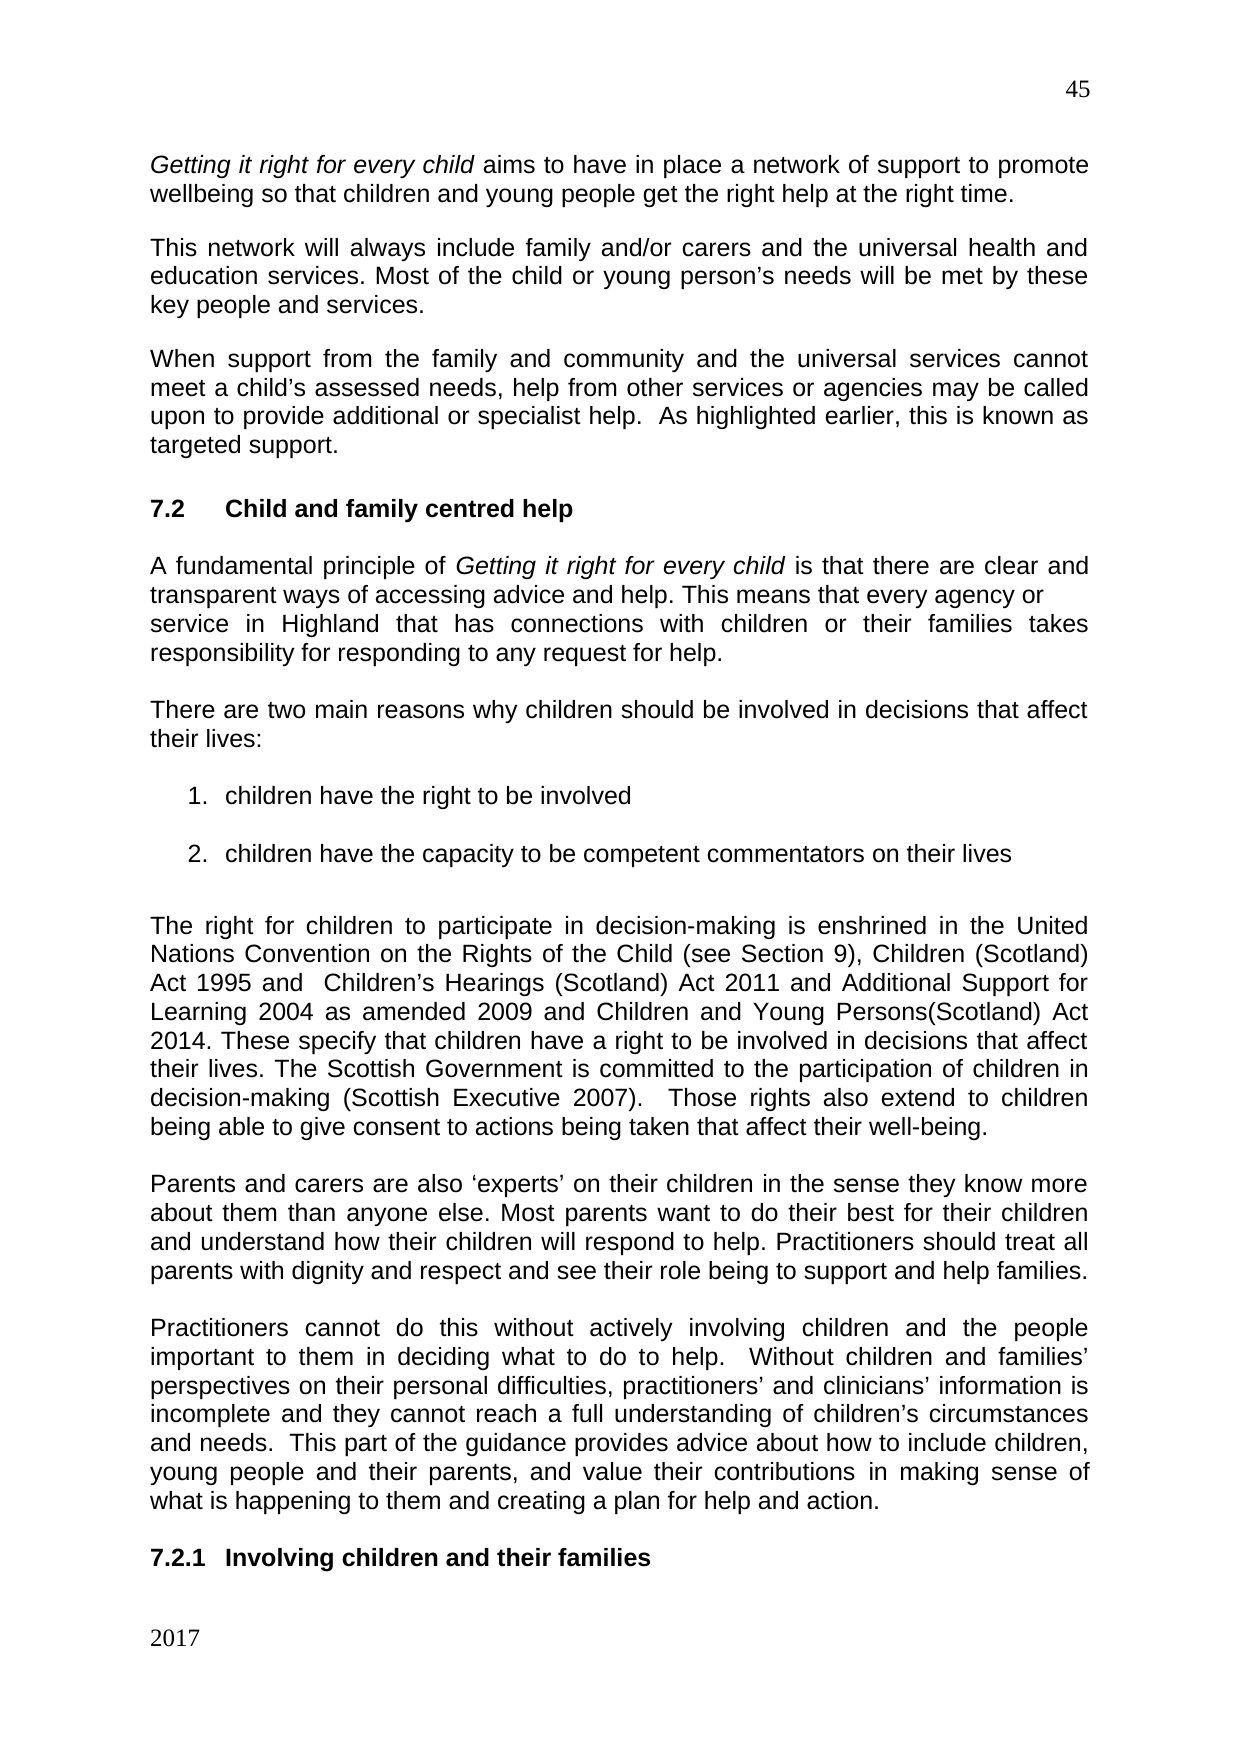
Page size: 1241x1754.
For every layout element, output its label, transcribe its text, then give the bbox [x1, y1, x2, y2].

subtitle Getting it right for every child aims to have in place a network of support to promote wellbeing so that children and young people get the right help at the right time. [150, 150, 1090, 207]
text Practitioners cannot do this without actively involving children and the people important to them in deciding what to do to help. Without children and families’ perspectives on their personal difficulties, practitioners’ and clinicians’ information is incomplete and they cannot reach a full understanding of children’s circumstances and needs. This part of the guidance provides advice about how to include children, young people and their parents, and value their contributions in making sense of what is happening to them and creating a plan for help and action. [150, 1313, 1090, 1514]
subtitle 7.2.1 Involving children and their families [150, 1543, 1090, 1572]
text The right for children to participate in decision-making is enshrined in the United Nations Convention on the Rights of the Child (see Section 9), Children (Scotland) Act 1995 and Children’s Hearings (Scotland) Act 2011 and Additional Support for Learning 2004 as amended 2009 and Children and Young Persons(Scotland) Act 2014. These specify that children have a right to be involved in decisions that affect their lives. The Scottish Government is committed to the participation of children in decision-making (Scottish Executive 2007). Those rights also extend to children being able to give consent to actions being taken that affect their well-being. [150, 911, 1090, 1141]
text Parents and carers are also ‘experts’ on their children in the sense they know more about them than anyone else. Most parents want to do their best for their children and understand how their children will respond to help. Practitioners should treat all parents with dignity and respect and see their role being to support and help families. [150, 1169, 1090, 1284]
subtitle This network will always include family and/or carers and the universal health and education services. Most of the child or young person’s needs will be met by these key people and services. [150, 232, 1090, 319]
subtitle 7.2 Child and family centred help [150, 494, 1090, 522]
text There are two main reasons why children should be involved in decisions that affect their lives: [150, 695, 1090, 752]
list children have the right to be involved [187, 781, 1090, 810]
subtitle When support from the family and community and the universal services cannot meet a child’s assessed needs, help from other services or agencies may be called upon to provide additional or specialist help. As highlighted earlier, this is known as targeted support. [150, 344, 1090, 459]
text A fundamental principle of Getting it right for every child is that there are clear and transparent ways of accessing advice and help. This means that every agency or [150, 551, 1090, 609]
text service in Highland that has connections with children or their families takes responsibility for responding to any request for help. [150, 609, 1090, 666]
list children have the capacity to be competent commentators on their lives [187, 839, 1090, 867]
